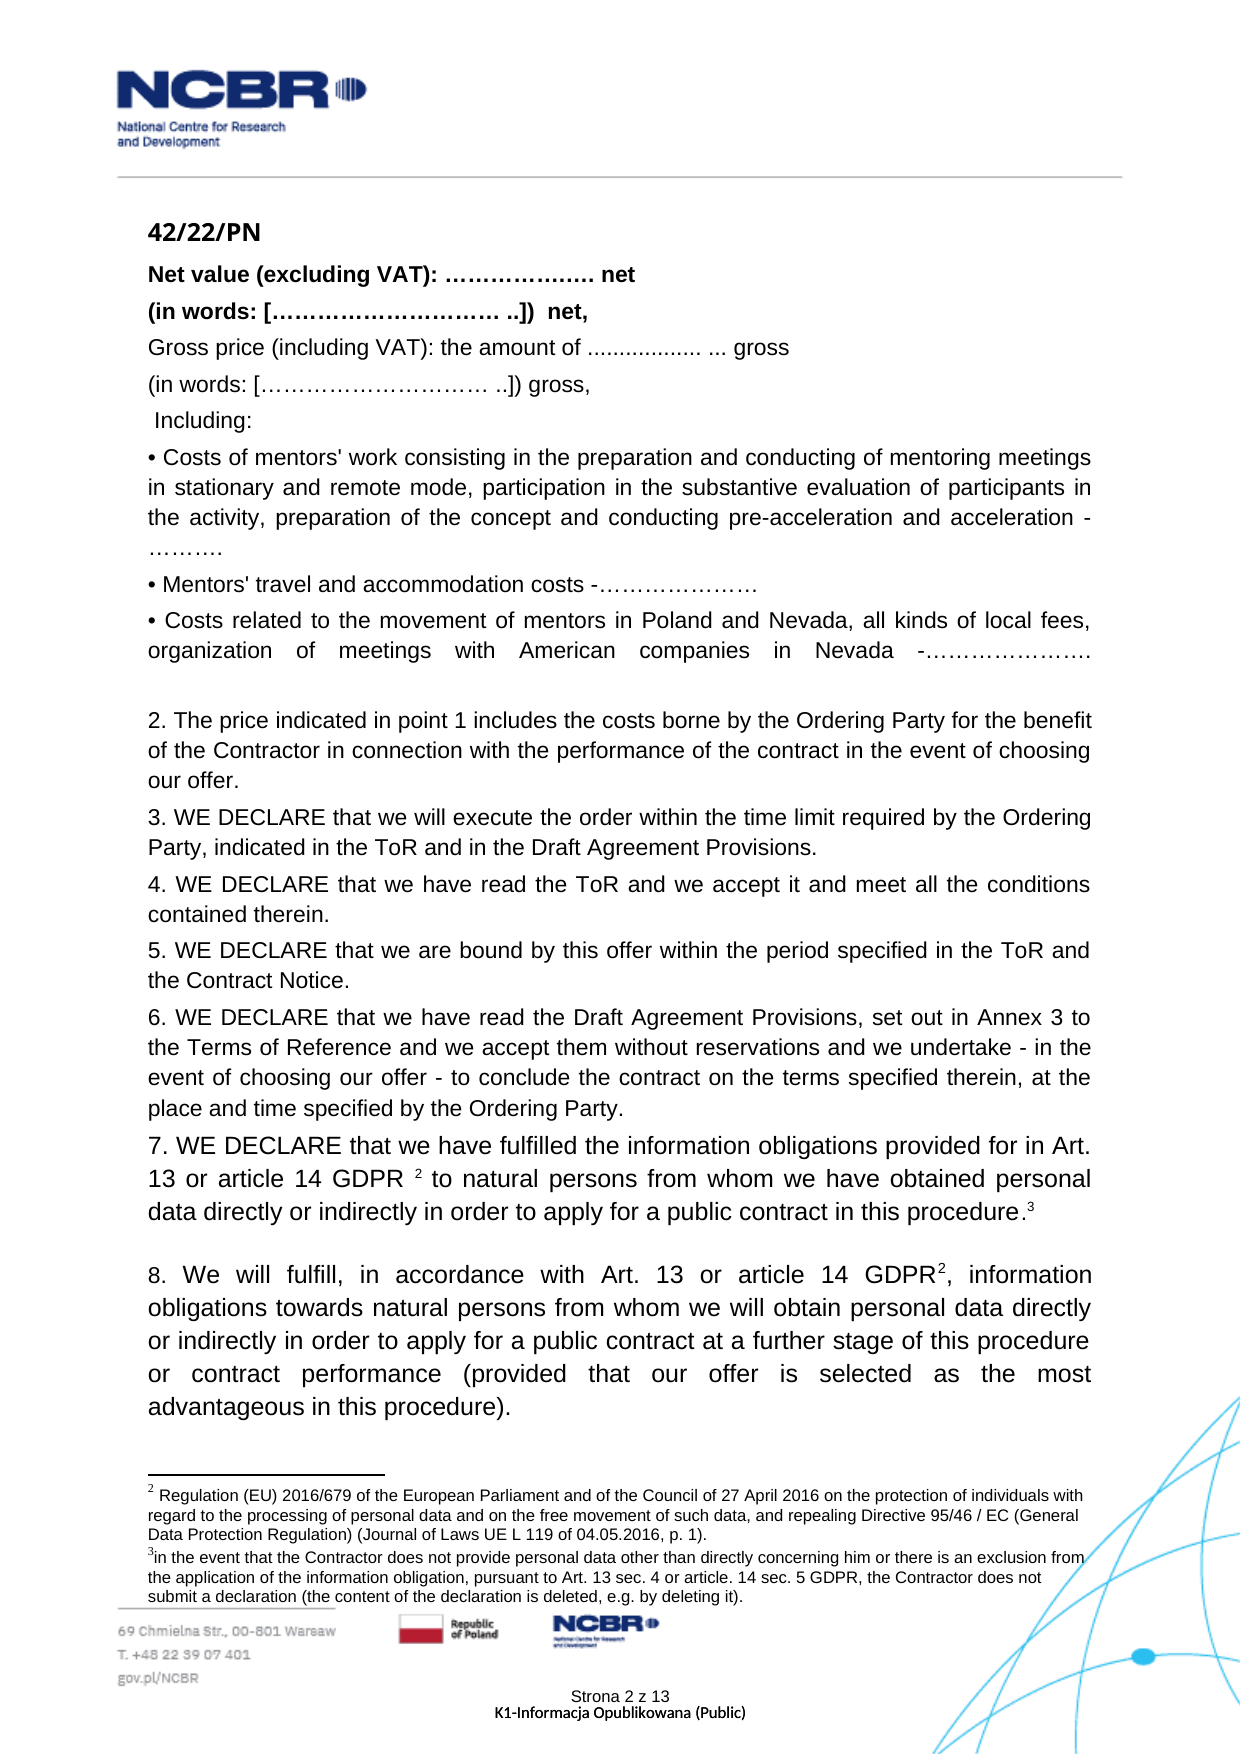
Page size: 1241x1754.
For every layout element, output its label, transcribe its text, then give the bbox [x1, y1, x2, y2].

text 8. We will fulfill, in accordance with Art. 13 or article 14 GDPR2, information obligations towards natural persons from whom we will obtain personal data directly or indirectly in order to apply for a public contract at a further stage of this procedure or contract performance (provided that our offer is selected as the most advantageous in this procedure). [148, 1260, 1092, 1421]
text (in words: [………………………… ..]) gross, [148, 371, 1092, 397]
text 6. WE DECLARE that we have read the Draft Agreement Provisions, set out in Annex 3 to the Terms of Reference and we accept them without reservations and we undertake - in the event of choosing our offer - to conclude the contract on the terms specified therein, at the place and time specified by the Ordering Party. [148, 1004, 1092, 1121]
text Net value (excluding VAT): …………….…. net [148, 261, 1092, 287]
picture [0, 0, 1241, 1754]
text (in words: [………………………… ..]) net, [148, 298, 1092, 324]
text Gross price (including VAT): the amount of .................. ... gross [148, 334, 1092, 360]
text 3. WE DECLARE that we will execute the order within the time limit required by the Ordering Party, indicated in the ToR and in the Draft Agreement Provisions. [148, 804, 1092, 861]
text 5. WE DECLARE that we are bound by this offer within the period specified in the ToR and the Contract Notice. [148, 937, 1092, 994]
text 7. WE DECLARE that we have fulfilled the information obligations provided for in Art. 13 or article 14 GDPR to natural persons from whom we have obtained personal data directly or indirectly in order to apply for a public contract in this procedure. [148, 1131, 1092, 1226]
text Including: [148, 407, 1092, 433]
text 4. WE DECLARE that we have read the ToR and we accept it and meet all the conditions contained therein. [148, 871, 1092, 927]
text 2. The price indicated in point 1 includes the costs borne by the Ordering Party for the benefit of the Contractor in connection with the performance of the contract in the event of choosing our offer. [148, 707, 1092, 794]
text • Costs of mentors' work consisting in the preparation and conducting of mentoring meetings in stationary and remote mode, participation in the substantive evaluation of participants in the activity, preparation of the concept and conducting pre-acceleration and acceleration -………. [148, 443, 1092, 560]
text • Costs related to the movement of mentors in Poland and Nevada, all kinds of local fees, organization of meetings with American companies in Nevada -…………………. [148, 607, 1092, 697]
text • Mentors' travel and accommodation costs -………………… [148, 571, 1092, 597]
